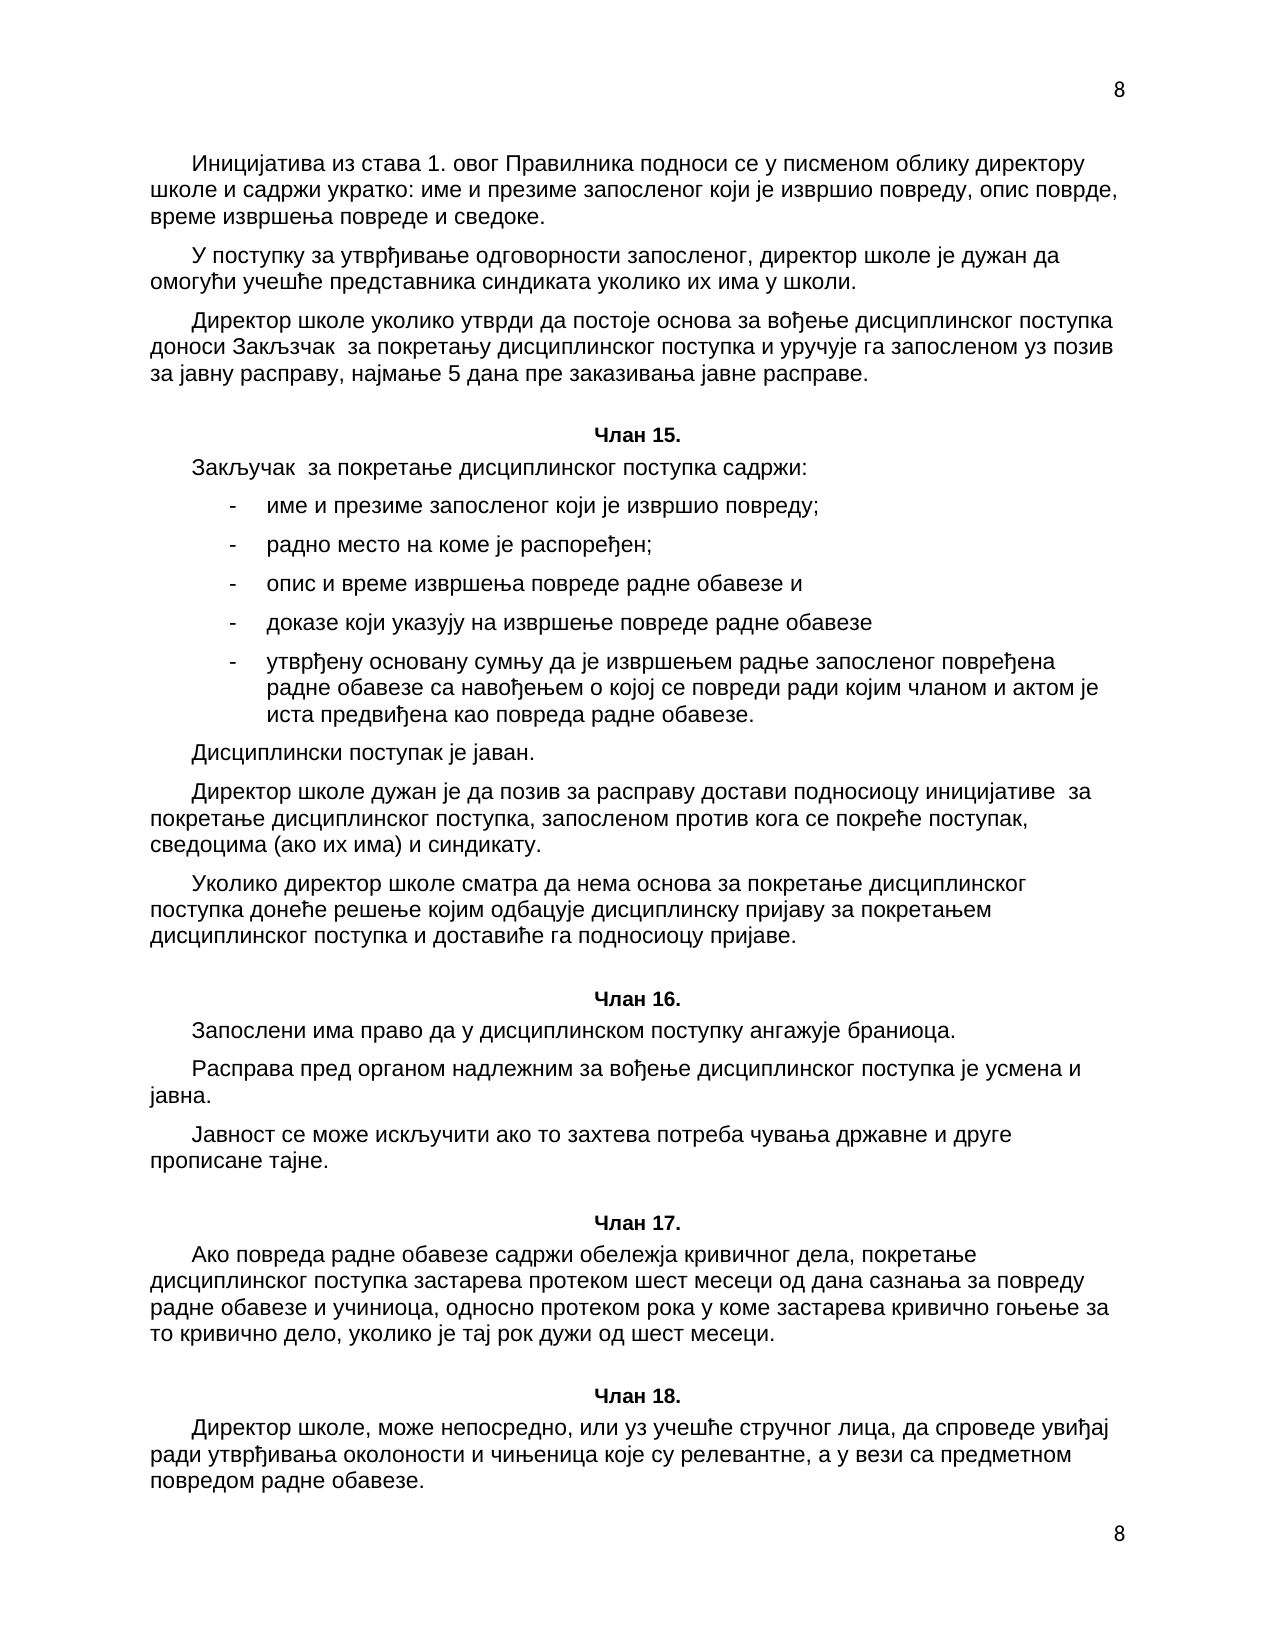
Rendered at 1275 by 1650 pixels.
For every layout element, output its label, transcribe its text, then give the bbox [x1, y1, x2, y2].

text - опис и време извршења повреде радне обавезе и [229, 570, 1125, 596]
text Дисциплински поступак је јаван. [150, 739, 1125, 766]
text - име и презиме запосленог који је извршио повреду; [229, 492, 1125, 519]
text - доказе који указују на извршење повреде радне обавезе [229, 609, 1125, 635]
text Запослени има право да у дисциплинском поступку ангажује браниоца. [150, 1017, 1125, 1043]
text Члан 15. [150, 423, 1125, 447]
text Директор школе, може непосредно, или уз учешће стручног лица, да спроведе увиђај ради утврђивања околоности и чињеница које су релевантне, а у вези са предметном повредом радне обавезе. [150, 1414, 1125, 1493]
text Члан 17. [150, 1211, 1125, 1235]
text Закључак за покретање дисциплинског поступка садржи: [150, 453, 1125, 480]
text Члан 18. [150, 1384, 1125, 1408]
text Јавност се може искључити ако то захтева потреба чувања државне и друге прописане тајне. [150, 1121, 1125, 1173]
text Ако повреда радне обавезе садржи обележја кривичног дела, покретање дисциплинског поступка застарева протеком шест месеци од дана сазнања за повреду радне обавезе и учиниоца, односно протеком рока у коме застарева кривично гоњење за то кривично дело, уколико је тај рок дужи од шест месеци. [150, 1241, 1125, 1346]
text - радно место на коме је распоређен; [229, 531, 1125, 558]
text У поступку за утврђивање одговорности запосленог, директор школе је дужан да омогући учешће представника синдиката уколико их има у школи. [150, 242, 1125, 294]
text Директор школе дужан је да позив за расправу достави подносиоцу иницијативе за покретање дисциплинског поступка, запосленом против кога се покреће поступак, сведоцима (ако их има) и синдикату. [150, 778, 1125, 857]
text Директор школе уколико утврди да постоје основа за вођење дисциплинског поступка доноси Закљзчак за покретању дисциплинског поступка и уручује га запосленом уз позив за јавну расправу, најмање 5 дана пре заказивања јавне расправе. [150, 307, 1125, 386]
text Члан 16. [150, 986, 1125, 1010]
text Уколико директор школе сматра да нема основа за покретање дисциплинског поступка донеће решење којим одбацује дисциплинску пријаву за покретањем дисциплинског поступка и доставиће га подносиоцу пријаве. [150, 870, 1125, 949]
text - утврђену основану сумњу да је извршењем радње запосленог повређена радне обавезе са навођењем о којој се повреди ради којим чланом и актом је иста предвиђена као повреда радне обавезе. [229, 648, 1125, 727]
text Расправа пред органом надлежним за вођење дисциплинског поступка је усмена и јавна. [150, 1055, 1125, 1108]
text Иницијатива из става 1. овог Правилника подноси се у писменом облику директору школе и садржи укратко: име и презиме запосленог који је извршио повреду, опис поврде, време извршења повреде и сведоке. [150, 150, 1125, 229]
